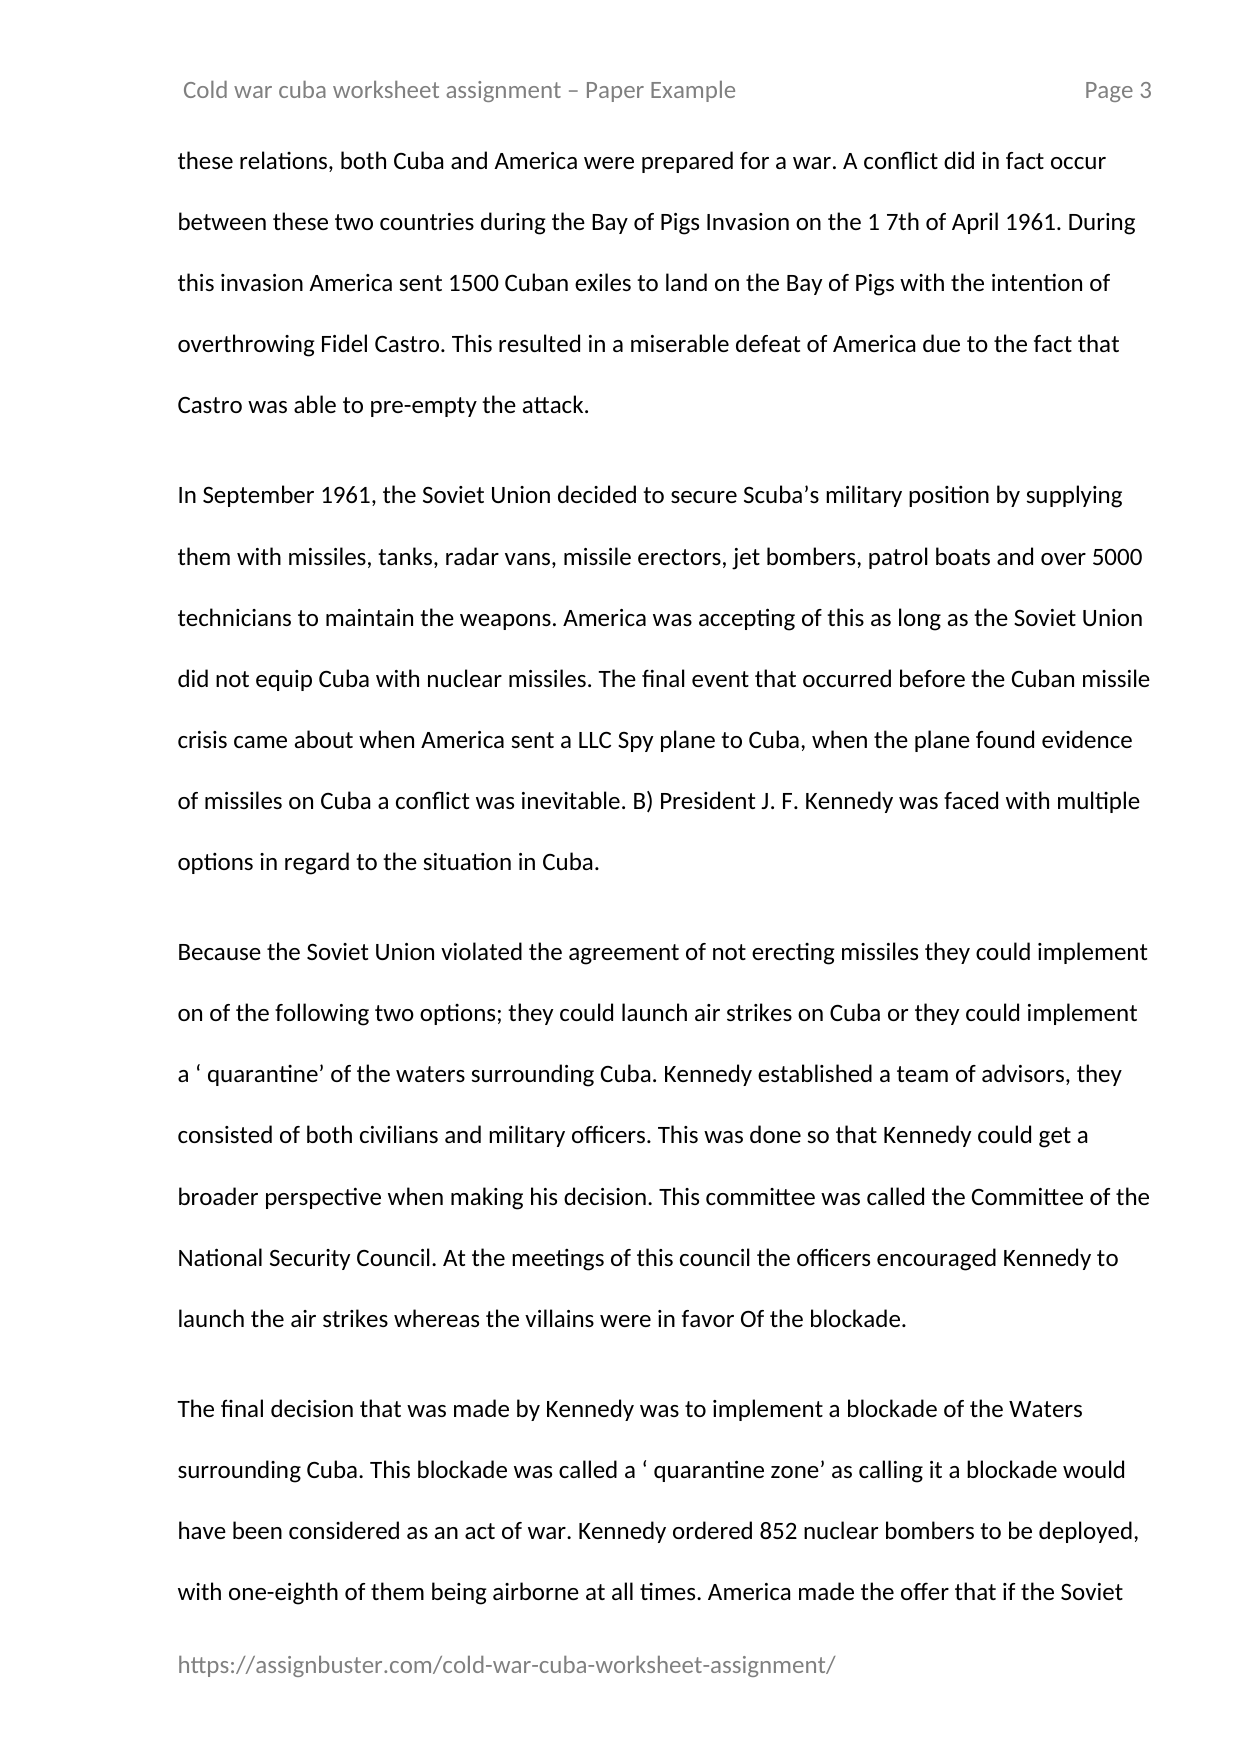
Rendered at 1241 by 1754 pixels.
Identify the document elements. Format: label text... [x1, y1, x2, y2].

text In September 1961, the Soviet Union decided to secure Scuba’s military position by supplying them with missiles, tanks, radar vans, missile erectors, jet bombers, patrol boats and over 5000 technicians to maintain the weapons. America was accepting of this as long as the Soviet Union did not equip Cuba with nuclear missiles. The final event that occurred before the Cuban missile crisis came about when America sent a LLC Spy plane to Cuba, when the plane found evidence of missiles on Cuba a conflict was inevitable. B) President J. F. Kennedy was faced with multiple options in regard to the situation in Cuba. [177, 480, 1152, 876]
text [177, 145, 1152, 420]
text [177, 1393, 1152, 1607]
text Because the Soviet Union violated the agreement of not erecting missiles they could implement on of the following two options; they could launch air strikes on Cuba or they could implement a ‘ quarantine’ of the waters surrounding Cuba. Kennedy established a team of advisors, they consisted of both civilians and military officers. This was done so that Kennedy could get a broader perspective when making his decision. This committee was called the Committee of the National Security Council. At the meetings of this council the officers encouraged Kennedy to launch the air strikes whereas the villains were in favor Of the blockade. [177, 936, 1152, 1333]
